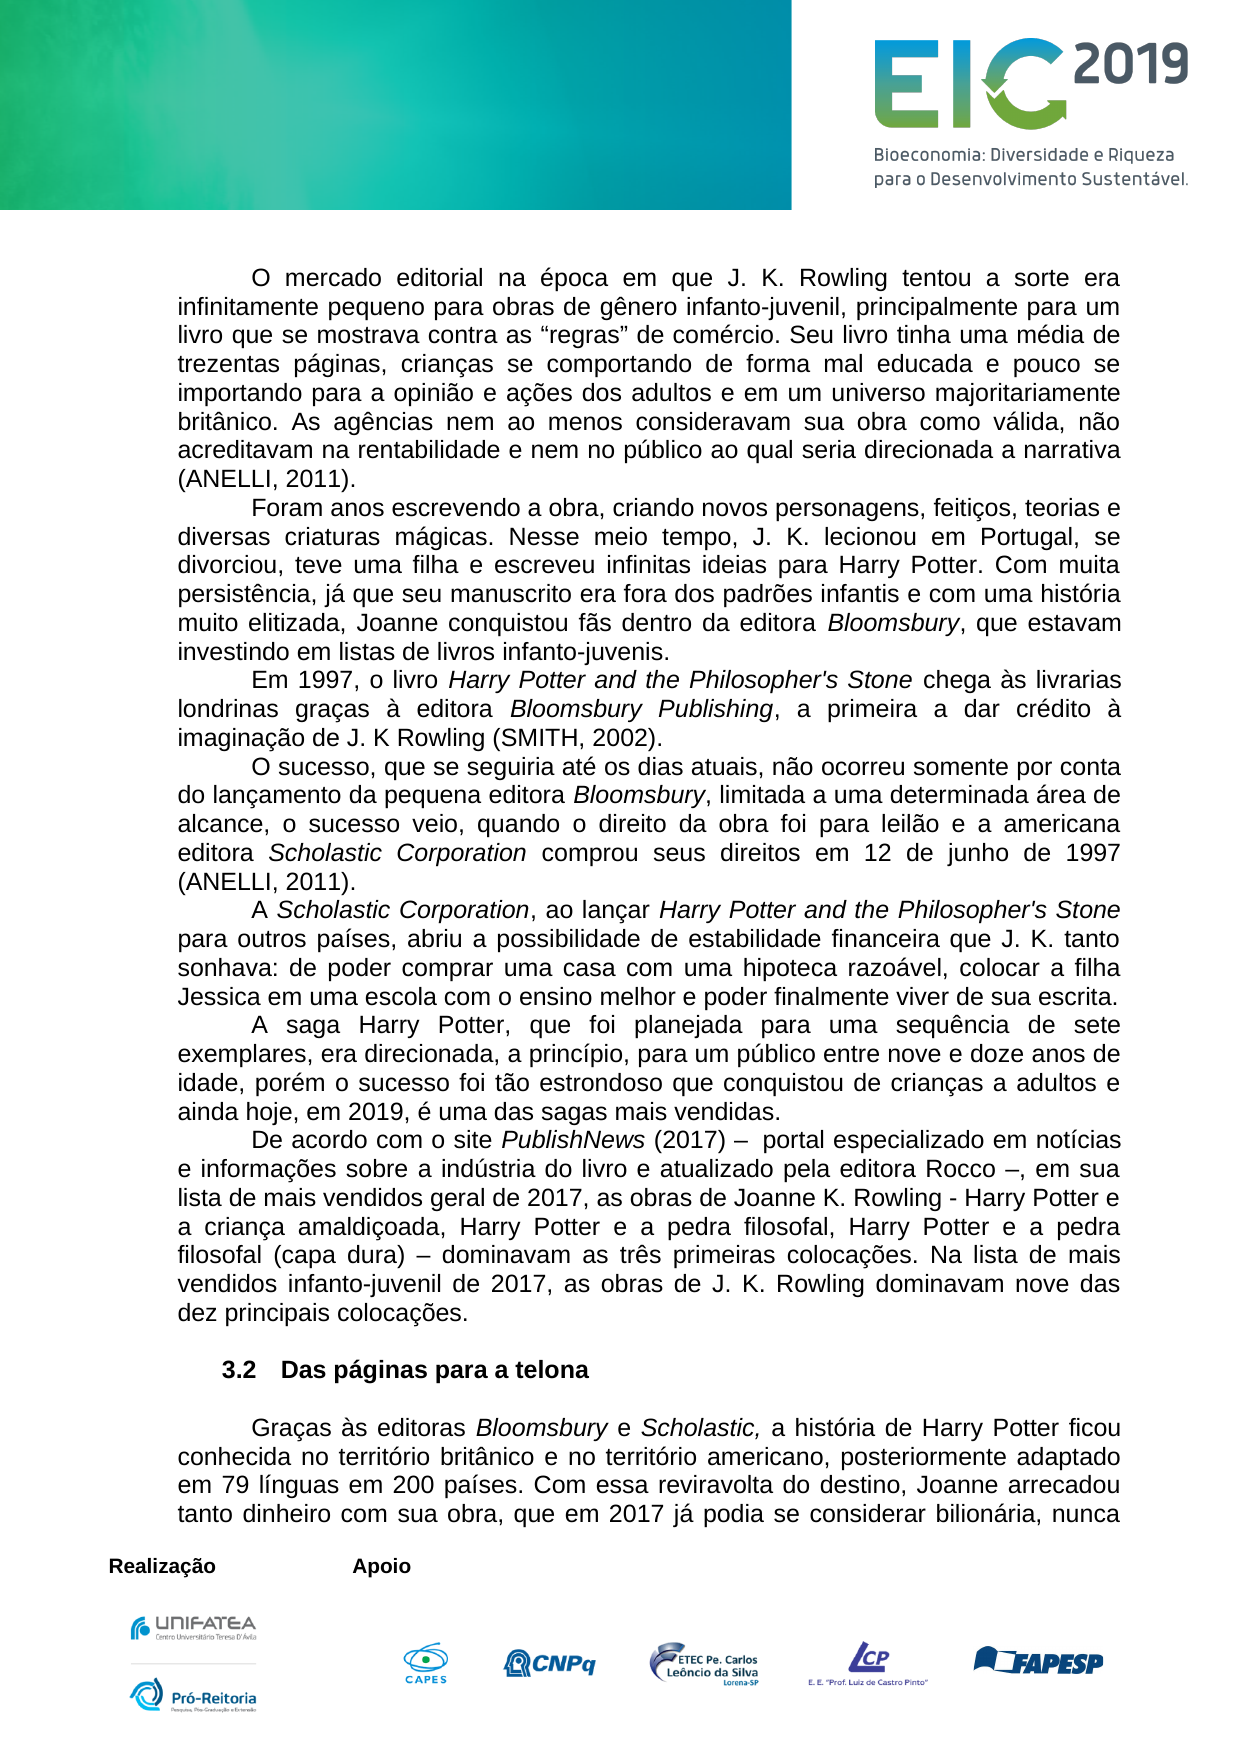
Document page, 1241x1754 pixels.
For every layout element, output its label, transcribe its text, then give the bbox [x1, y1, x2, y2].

text Em 1997, o livro Harry Potter and the Philosopher's Stone chega às livrarias londrinas graças à editora Bloomsbury Publishing, a primeira a dar crédito à imaginação de J. K Rowling (SMITH, 2002). [177, 665, 1122, 752]
list Das páginas para a telona [222, 1355, 1122, 1384]
text O sucesso, que se seguiria até os dias atuais, não ocorreu somente por conta do lançamento da pequena editora Bloomsbury, limitada a uma determinada área de alcance, o sucesso veio, quando o direito da obra foi para leilão e a americana editora Scholastic Corporation comprou seus direitos em 12 de junho de 1997 (ANELLI, 2011). [177, 752, 1122, 895]
picture [384, 1584, 1104, 1742]
text De acordo com o site PublishNews (2017) – portal especializado em notícias e informações sobre a indústria do livro e atualizado pela editora Rocco –, em sua lista de mais vendidos geral de 2017, as obras de Joanne K. Rowling - Harry Potter e a criança amaldiçoada, Harry Potter e a pedra filosofal, Harry Potter e a pedra filosofal (capa dura) – dominavam as três primeiras colocações. Na lista de mais vendidos infanto-juvenil de 2017, as obras de J. K. Rowling dominavam nove das dez principais colocações. [177, 1125, 1122, 1327]
text A saga Harry Potter, que foi planejada para uma sequência de sete exemplares, era direcionada, a princípio, para um público entre nove e doze anos de idade, porém o sucesso foi tão estrondoso que conquistou de crianças a adultos e ainda hoje, em 2019, é uma das sagas mais vendidas. [177, 1010, 1122, 1125]
text O mercado editorial na época em que J. K. Rowling tentou a sorte era infinitamente pequeno para obras de gênero infanto-juvenil, principalmente para um livro que se mostrava contra as “regras” de comércio. Seu livro tinha uma média de trezentas páginas, crianças se comportando de forma mal educada e pouco se importando para a opinião e ações dos adultos e em um universo majoritariamente britânico. As agências nem ao menos consideravam sua obra como válida, não acreditavam na rentabilidade e nem no público ao qual seria direcionada a narrativa (ANELLI, 2011). [177, 263, 1122, 493]
picture [0, 0, 791, 210]
picture [67, 1586, 290, 1744]
text A Scholastic Corporation, ao lançar Harry Potter and the Philosopher's Stone para outros países, abriu a possibilidade de estabilidade financeira que J. K. tanto sonhava: de poder comprar uma casa com uma hipoteca razoável, colocar a filha Jessica em uma escola com o ensino melhor e poder finalmente viver de sua escrita. [177, 895, 1122, 1010]
text Foram anos escrevendo a obra, criando novos personagens, feitiços, teorias e diversas criaturas mágicas. Nesse meio tempo, J. K. lecionou em Portugal, se divorciou, teve uma filha e escreveu infinitas ideias para Harry Potter. Com muita persistência, já que seu manuscrito era fora dos padrões infantis e com uma história muito elitizada, Joanne conquistou fãs dentro da editora Bloomsbury, que estavam investindo em listas de livros infanto-juvenis. [177, 493, 1122, 665]
picture [875, 38, 1188, 188]
